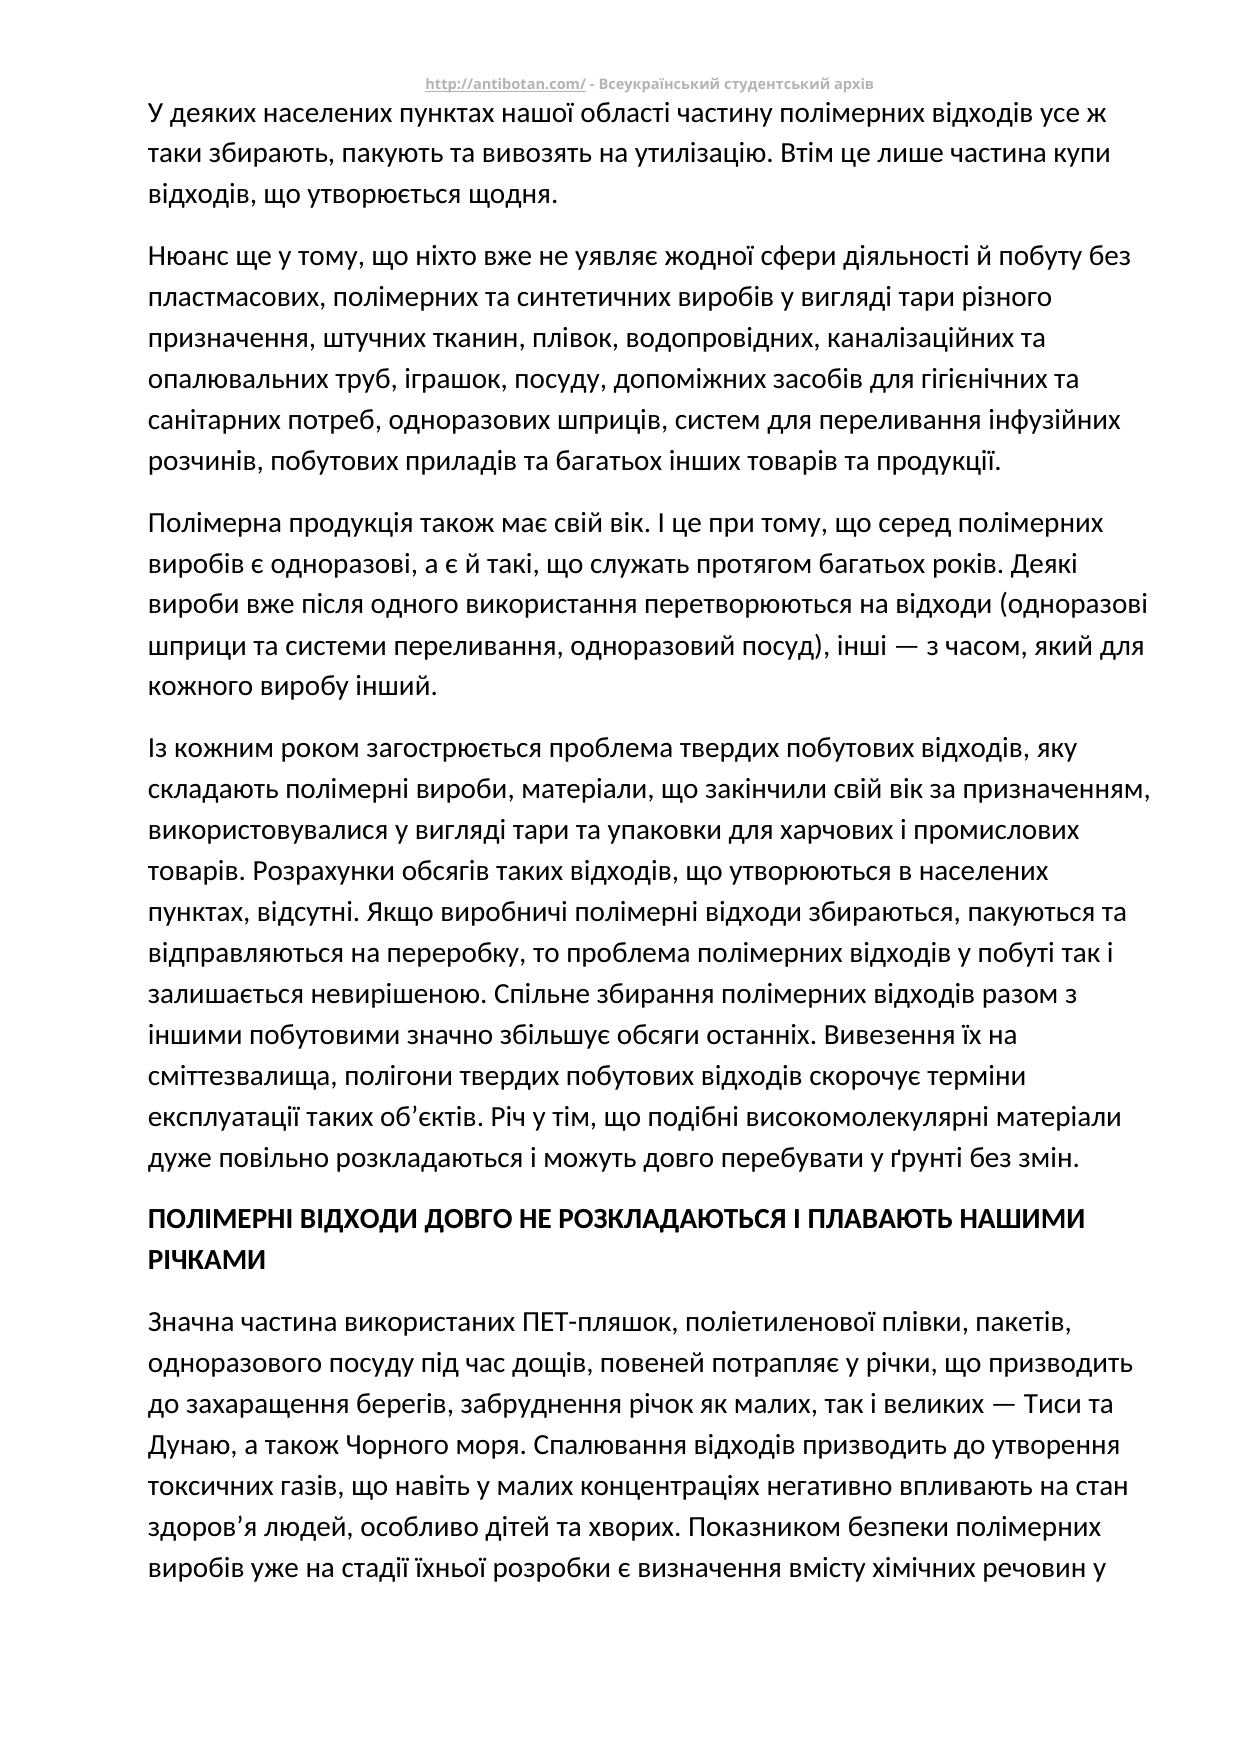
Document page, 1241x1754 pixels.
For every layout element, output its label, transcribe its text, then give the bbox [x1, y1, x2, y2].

text ПОЛІМЕРНІ ВІДХОДИ ДОВГО НЕ РОЗКЛАДАЮТЬСЯ І ПЛАВАЮТЬ НАШИМИ РІЧКАМИ [148, 1200, 1152, 1277]
text Нюанс ще у тому, що ніхто вже не уявляє жодної сфери діяльності й побуту без пластмасових, полімерних та синтетичних виробів у вигляді тари різного призначення, штучних тканин, плівок, водопровідних, каналізаційних та опалювальних труб, іграшок, посуду, допоміжних засобів для гігієнічних та санітарних потреб, одноразових шприців, систем для переливання інфузійних розчинів, побутових приладів та багатьох інших товарів та продукції. [148, 237, 1152, 478]
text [148, 1303, 1152, 1584]
text У деяких населених пунктах нашої області частину полімерних відходів усе ж таки збирають, пакують та вивозять на утилізацію. Втім це лише частина купи відходів, що утворюється щодня. [148, 94, 1152, 211]
text Полімерна продукція також має свій вік. І це при тому, що серед полімерних виробів є одноразові, а є й такі, що служать протягом багатьох років. Деякі вироби вже після одного використання перетворюються на відходи (одноразові шприци та системи переливання, одноразовий посуд), інші — з часом, який для кожного виробу інший. [148, 504, 1152, 703]
text Із кожним роком загострюється проблема твердих побутових відходів, яку складають полімерні вироби, матеріали, що закінчили свій вік за призначенням, використовувалися у вигляді тари та упаковки для харчових і промислових товарів. Розрахунки обсягів таких відходів, що утворюються в населених пунктах, відсутні. Якщо виробничі полімерні відходи збираються, пакуються та відправляються на переробку, то проблема полімерних відходів у побуті так і залишається невирішеною. Спільне збирання полімерних відходів разом з іншими побутовими значно збільшує обсяги останніх. Вивезення їх на сміттезвалища, полігони твердих побутових відходів скорочує терміни експлуатації таких об’єктів. Річ у тім, що подібні високомолекулярні матеріали дуже повільно розкладаються і можуть довго перебувати у ґрунті без змін. [148, 729, 1152, 1174]
